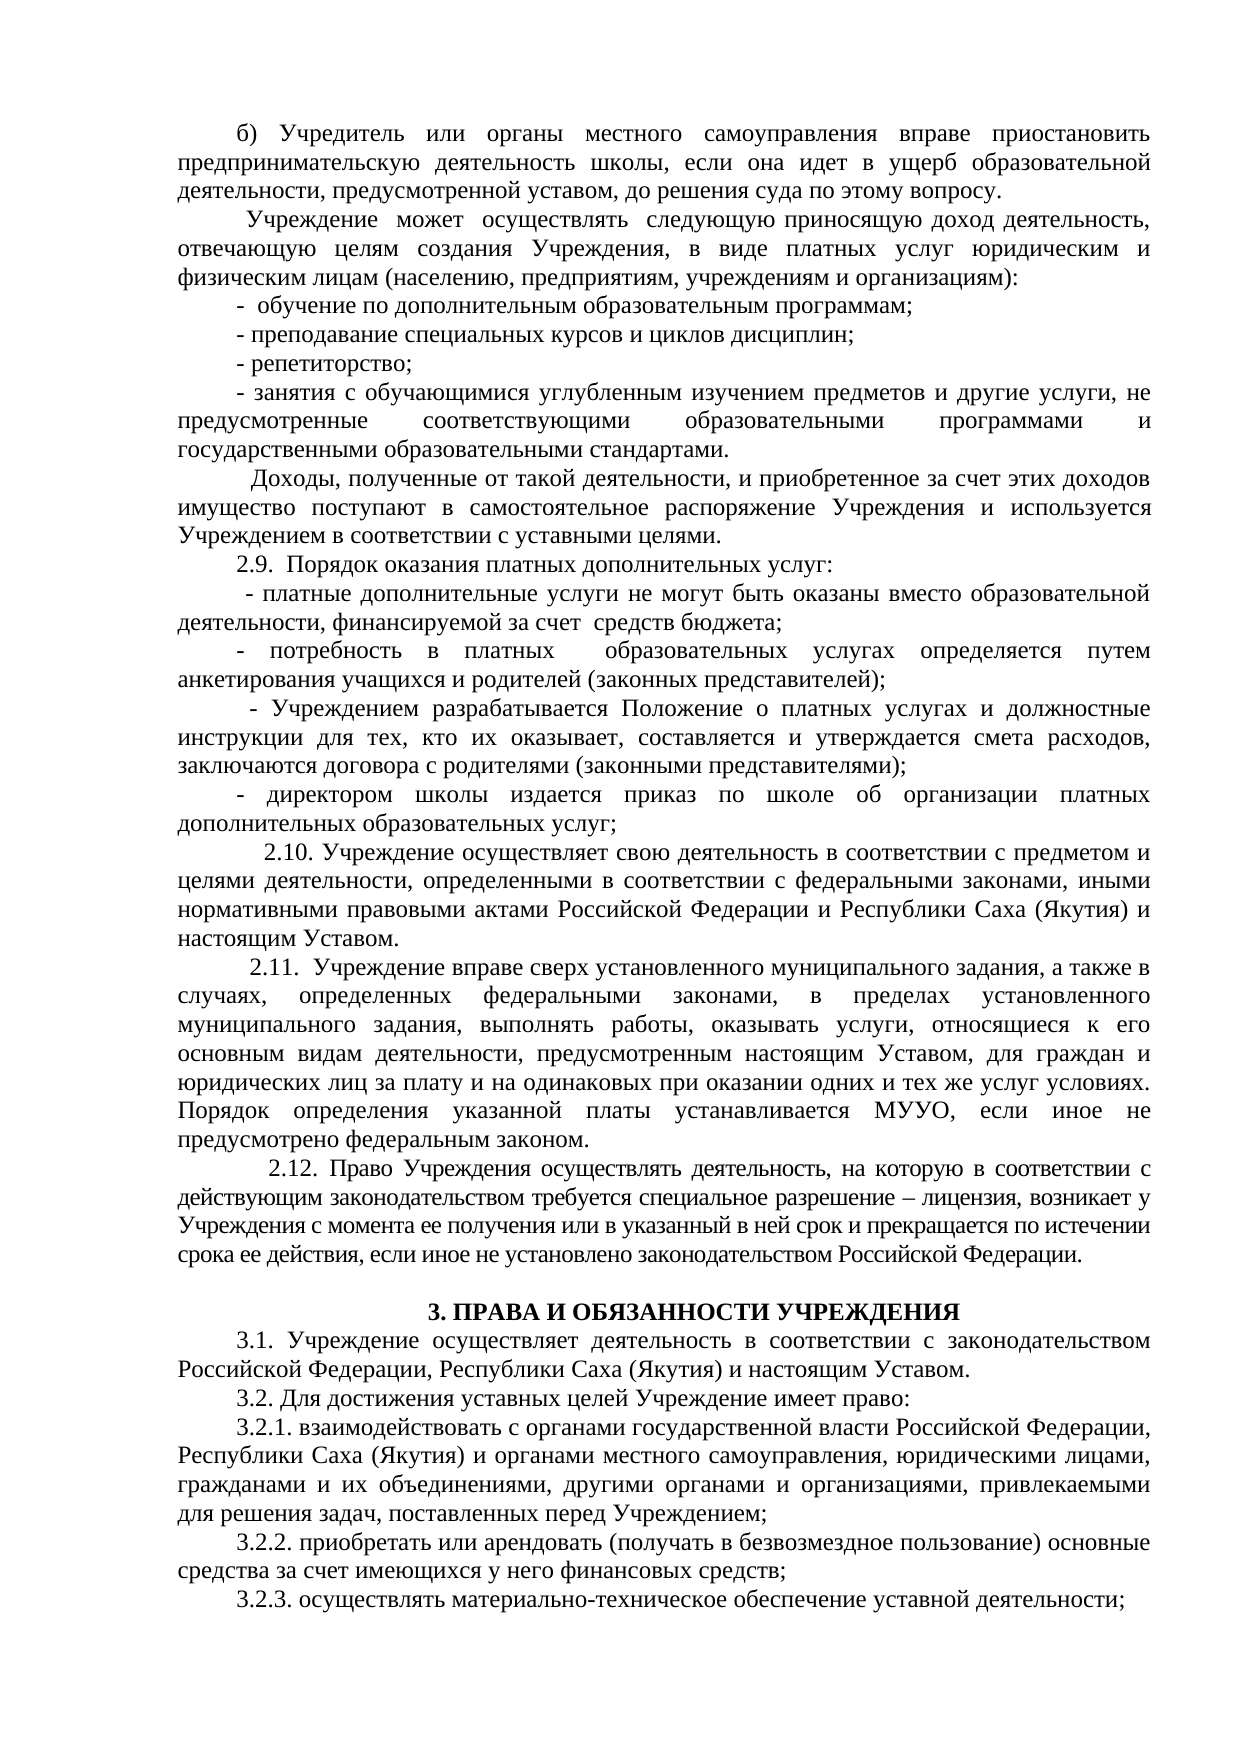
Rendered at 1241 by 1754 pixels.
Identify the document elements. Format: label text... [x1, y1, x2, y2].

text 3. ПРАВА И ОБЯЗАННОСТИ УЧРЕЖДЕНИЯ [177, 1297, 1152, 1326]
text 2.9. Порядок оказания платных дополнительных услуг: [177, 549, 1152, 578]
text Доходы, полученные от такой деятельности, и приобретенное за счет этих доходов имущество поступают в самостоятельное распоряжение Учреждения и используется Учреждением в соответствии с уставными целями. [177, 463, 1152, 549]
text - занятия с обучающимися углубленным изучением предметов и другие услуги, не предусмотренные соответствующими образовательными программами и государственными образовательными стандартами. [177, 377, 1152, 463]
text 3.1. Учреждение осуществляет деятельность в соответствии с законодательством Российской Федерации, Республики Саха (Якутия) и настоящим Уставом. [177, 1326, 1152, 1383]
text - директором школы издается приказ по школе об организации платных дополнительных образовательных услуг; [177, 779, 1152, 837]
text - Учреждением разрабатывается Положение о платных услугах и должностные инструкции для тех, кто их оказывает, составляется и утверждается смета расходов, заключаются договора с родителями (законными представителями); [177, 693, 1152, 779]
text б) Учредитель или органы местного самоуправления вправе приостановить предпринимательскую деятельность школы, если она идет в ущерб образовательной деятельности, предусмотренной уставом, до решения суда по этому вопросу. [177, 118, 1152, 204]
text 3.2.1. взаимодействовать с органами государственной власти Российской Федерации, Республики Саха (Якутия) и органами местного самоуправления, юридическими лицами, гражданами и их объединениями, другими органами и организациями, привлекаемыми для решения задач, поставленных перед Учреждением; [177, 1412, 1152, 1527]
text 3.2.3. осуществлять материально-техническое обеспечение уставной деятельности; [177, 1584, 1152, 1613]
text - обучение по дополнительным образовательным программам; [177, 291, 1152, 319]
text - потребность в платных образовательных услугах определяется путем анкетирования учащихся и родителей (законных представителей); [177, 636, 1152, 693]
text - преподавание специальных курсов и циклов дисциплин; [177, 319, 1152, 348]
text - платные дополнительные услуги не могут быть оказаны вместо образовательной деятельности, финансируемой за счет средств бюджета; [177, 578, 1152, 636]
text - репетиторство; [177, 348, 1152, 377]
text 3.2. Для достижения уставных целей Учреждение имеет право: [177, 1383, 1152, 1412]
text 3.2.2. приобретать или арендовать (получать в безвозмездное пользование) основные средства за счет имеющихся у него финансовых средств; [177, 1527, 1152, 1584]
text Учреждение может осуществлять следующую приносящую доход деятельность, отвечающую целям создания Учреждения, в виде платных услуг юридическим и физическим лицам (населению, предприятиям, учреждениям и организациям): [177, 204, 1152, 291]
text 2.10. Учреждение осуществляет свою деятельность в соответствии с предметом и целями деятельности, определенными в соответствии с федеральными законами, иными нормативными правовыми актами Российской Федерации и Республики Саха (Якутия) и настоящим Уставом. [177, 837, 1152, 952]
text 2.11. Учреждение вправе сверх установленного муниципального задания, а также в случаях, определенных федеральными законами, в пределах установленного муниципального задания, выполнять работы, оказывать услуги, относящиеся к его основным видам деятельности, предусмотренным настоящим Уставом, для граждан и юридических лиц за плату и на одинаковых при оказании одних и тех же услуг условиях. Порядок определения указанной платы устанавливается МУУО, если иное не предусмотрено федеральным законом. [177, 952, 1152, 1153]
text 2.12. Право Учреждения осуществлять деятельность, на которую в соответствии с действующим законодательством требуется специальное разрешение – лицензия, возникает у Учреждения с момента ее получения или в указанный в ней срок и прекращается по истечении срока ее действия, если иное не установлено законодательством Российской Федерации. [177, 1153, 1152, 1268]
